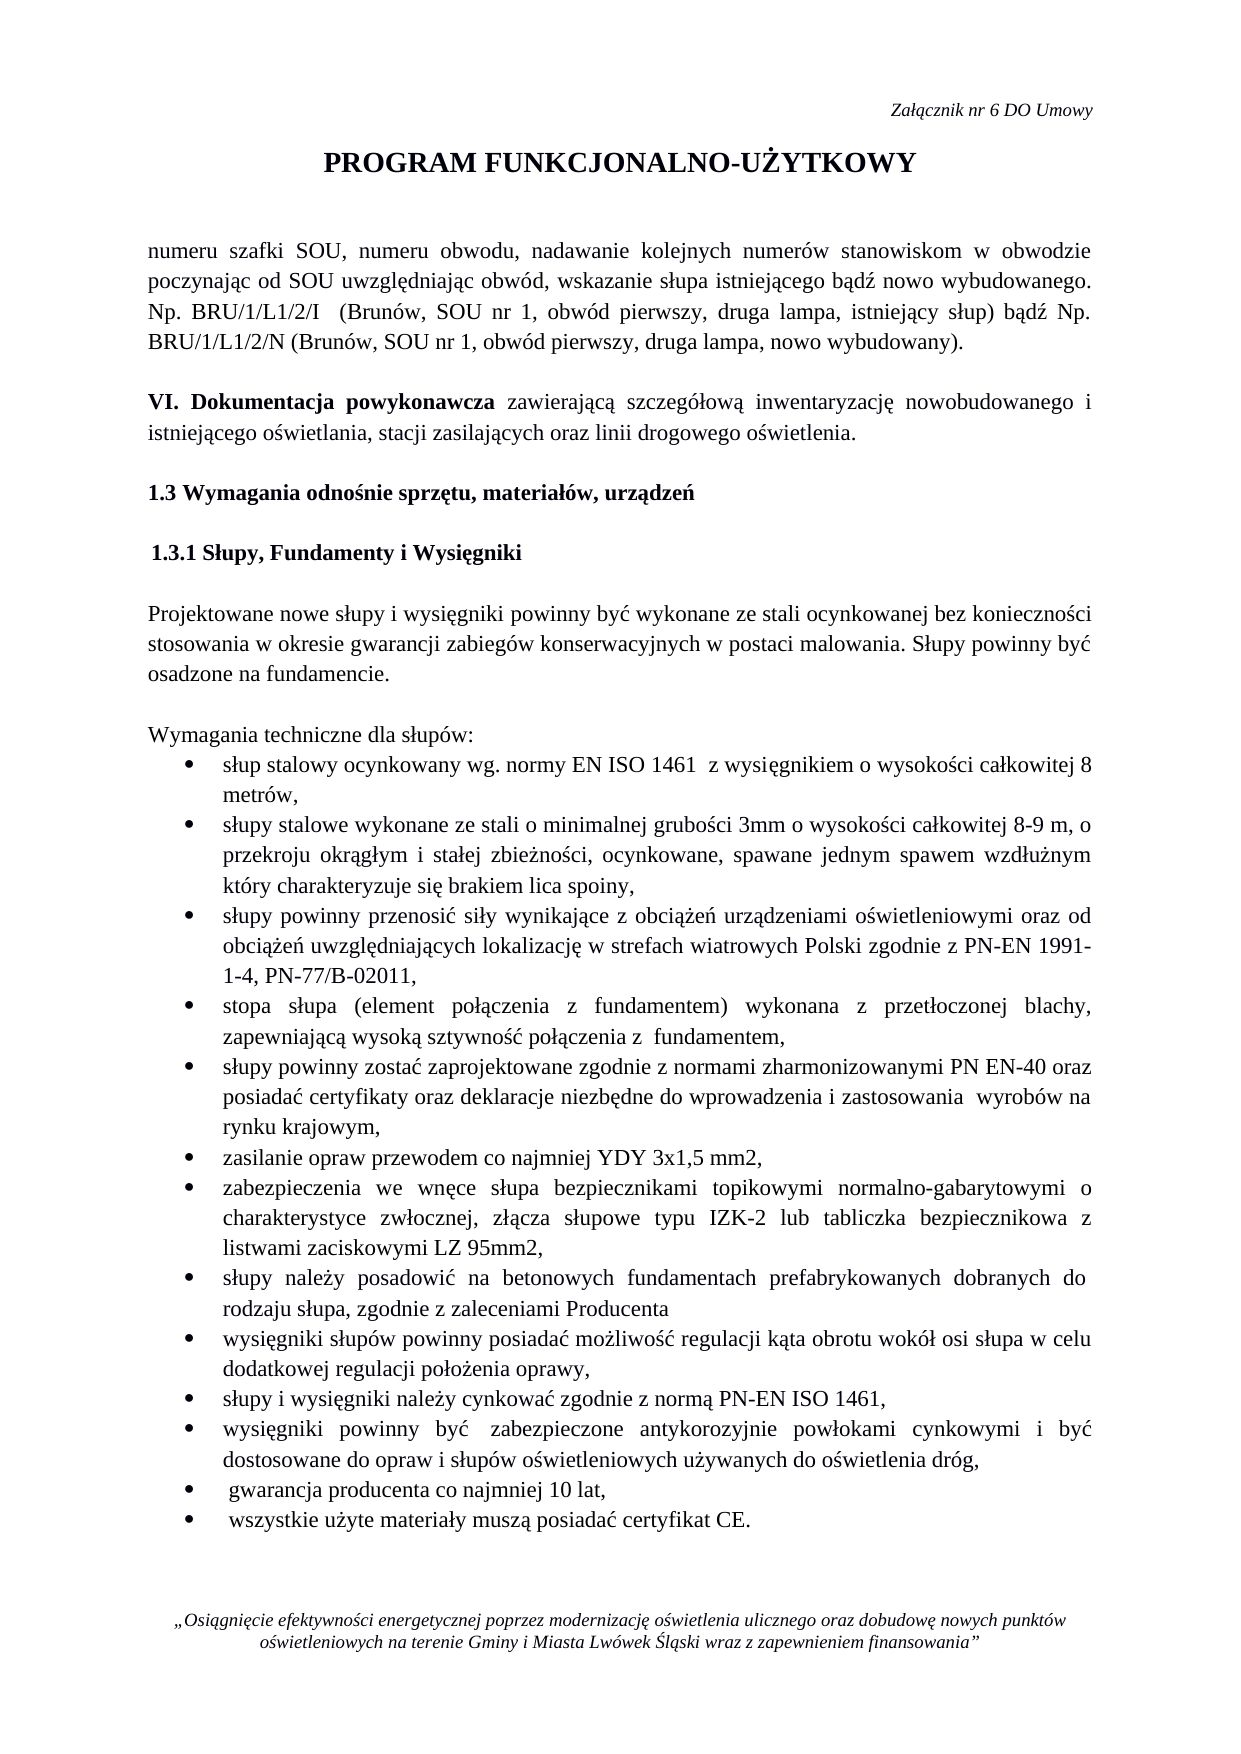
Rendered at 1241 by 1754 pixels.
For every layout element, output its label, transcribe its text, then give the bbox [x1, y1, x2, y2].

text VI. Dokumentacja powykonawcza zawierającą szczegółową inwentaryzację nowobudowanego i istniejącego oświetlania, stacji zasilających oraz linii drogowego oświetlenia. [148, 388, 1093, 445]
list słupy i wysięgniki należy cynkować zgodnie z normą PN-EN ISO 1461, [185, 1385, 1093, 1412]
text 1.3 Wymagania odnośnie sprzętu, materiałów, urządzeń [148, 479, 1093, 505]
text Wymagania techniczne dla słupów: [148, 721, 1093, 747]
list zasilanie opraw przewodem co najmniej YDY 3x1,5 mm2, [185, 1144, 1093, 1170]
list słupy powinny przenosić siły wynikające z obciążeń urządzeniami oświetleniowymi oraz od obciążeń uwzględniających lokalizację w strefach wiatrowych Polski zgodnie z PN-EN 1991-1-4, PN-77/B-02011, [185, 902, 1093, 989]
list wysięgniki słupów powinny posiadać możliwość regulacji kąta obrotu wokół osi słupa w celu dodatkowej regulacji położenia oprawy, [185, 1325, 1093, 1381]
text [148, 237, 1093, 354]
text 1.3.1 Słupy, Fundamenty i Wysięgniki [151, 539, 1093, 566]
list słupy należy posadowić na betonowych fundamentach prefabrykowanych dobranych do rodzaju słupa, zgodnie z zaleceniami Producenta [185, 1264, 1093, 1321]
list wysięgniki powinny być zabezpieczone antykorozyjnie powłokami cynkowymi i być dostosowane do opraw i słupów oświetleniowych używanych do oświetlenia dróg, [185, 1416, 1093, 1472]
list słupy powinny zostać zaprojektowane zgodnie z normami zharmonizowanymi PN EN-40 oraz posiadać certyfikaty oraz deklaracje niezbędne do wprowadzenia i zastosowania wyrobów na rynku krajowym, [185, 1053, 1093, 1140]
list stopa słupa (element połączenia z fundamentem) wykonana z przetłoczonej blachy, zapewniającą wysoką sztywność połączenia z fundamentem, [185, 993, 1093, 1049]
list wszystkie użyte materiały muszą posiadać certyfikat CE. [185, 1506, 1093, 1532]
text Projektowane nowe słupy i wysięgniki powinny być wykonane ze stali ocynkowanej bez konieczności stosowania w okresie gwarancji zabiegów konserwacyjnych w postaci malowania. Słupy powinny być osadzone na fundamencie. [148, 600, 1093, 687]
list słupy stalowe wykonane ze stali o minimalnej grubości 3mm o wysokości całkowitej 8-9 m, o przekroju okrągłym i stałej zbieżności, ocynkowane, spawane jednym spawem wzdłużnym który charakteryzuje się brakiem lica spoiny, [185, 811, 1093, 898]
list słup stalowy ocynkowany wg. normy EN ISO 1461 z wysięgnikiem o wysokości całkowitej 8 metrów, [185, 751, 1093, 807]
list zabezpieczenia we wnęce słupa bezpiecznikami topikowymi normalno-gabarytowymi o charakterystyce zwłocznej, złącza słupowe typu IZK-2 lub tabliczka bezpiecznikowa z listwami zaciskowymi LZ 95mm2, [185, 1174, 1093, 1261]
list gwarancja producenta co najmniej 10 lat, [185, 1476, 1093, 1502]
